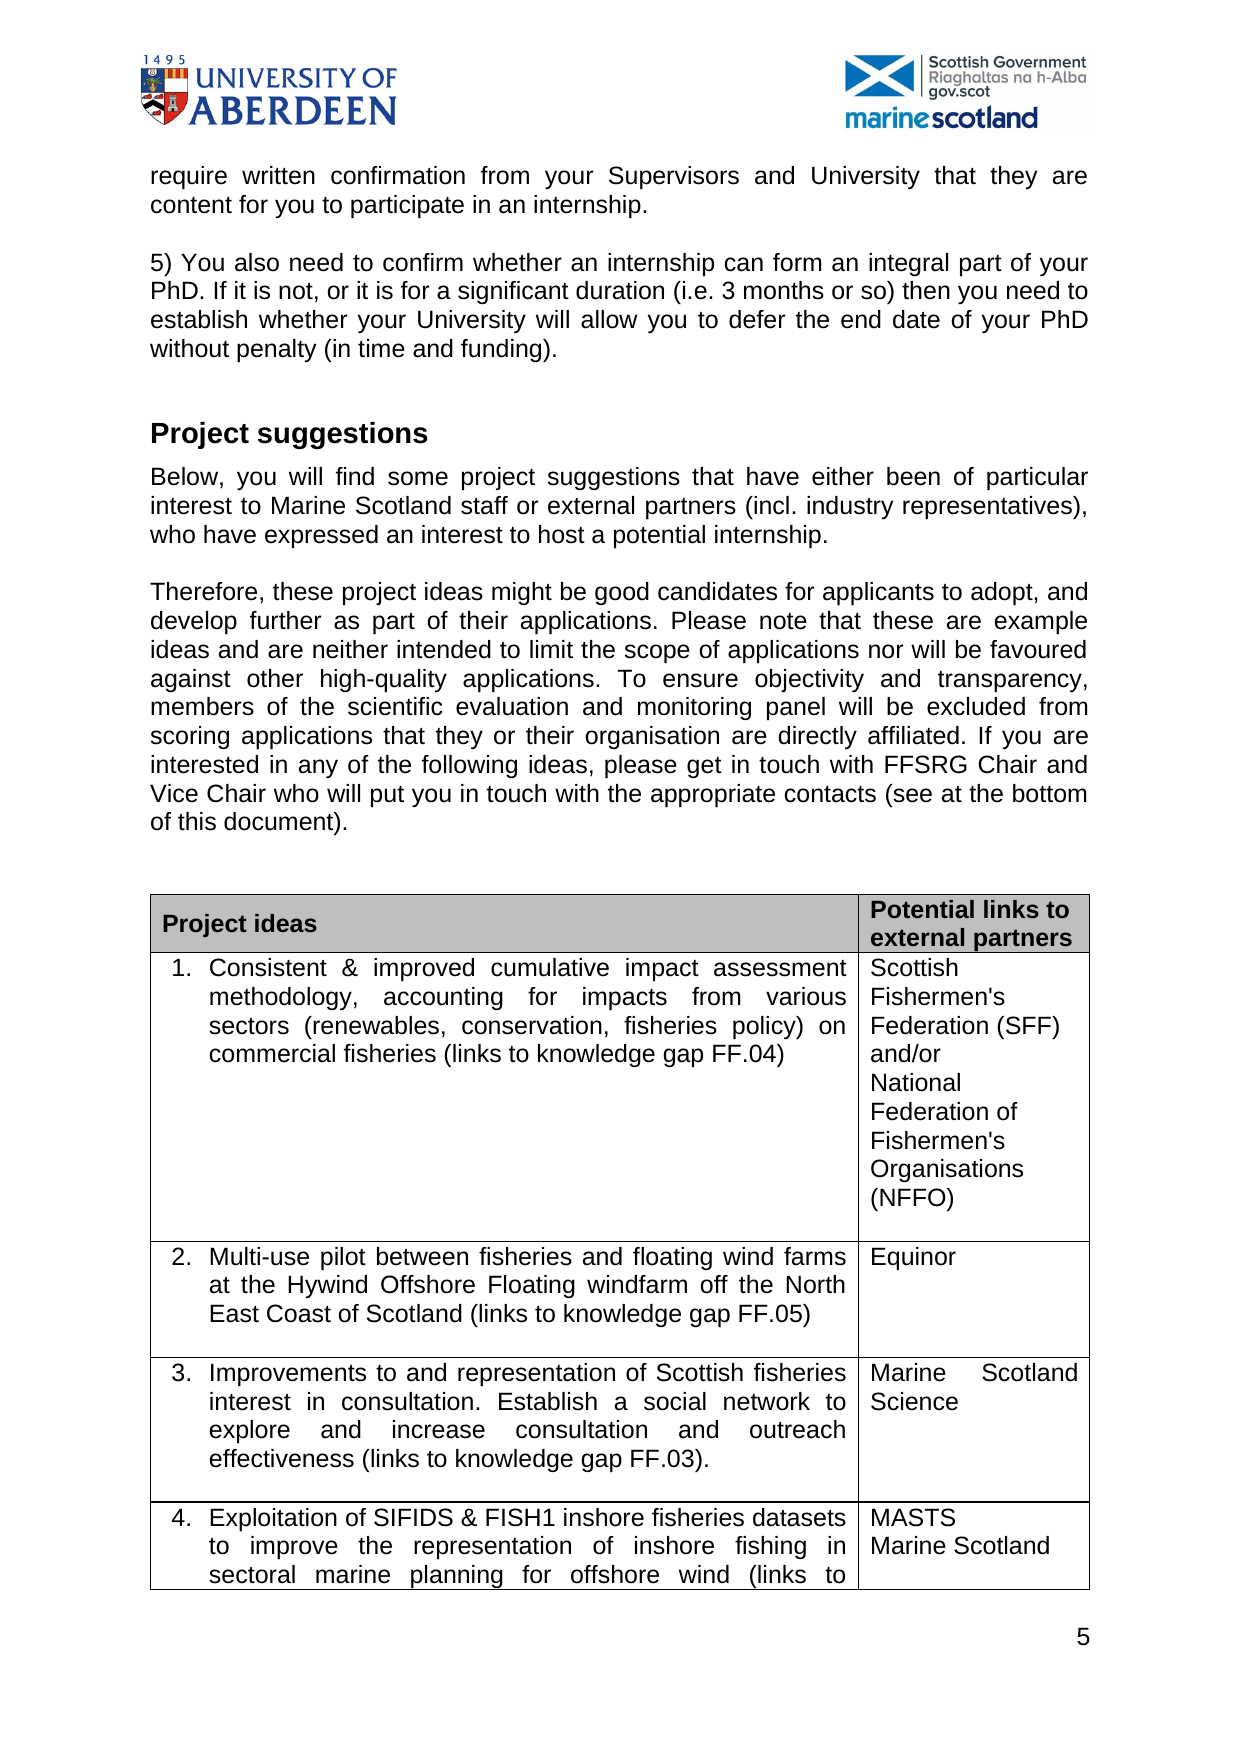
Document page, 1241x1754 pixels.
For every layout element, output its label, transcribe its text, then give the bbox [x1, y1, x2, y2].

table_cell Consistent & improved cumulative impact assessment methodology, accounting for impacts from various sectors (renewables, conservation, fisheries policy) on commercial fisheries (links to knowledge gap FF.04) [151, 953, 858, 1241]
text Therefore, these project ideas might be good candidates for applicants to adopt, and develop further as part of their applications. Please note that these are example ideas and are neither intended to limit the scope of applications nor will be favoured against other high-quality applications. To ensure objectivity and transparency, members of the scientific evaluation and monitoring panel will be excluded from scoring applications that they or their organisation are directly affiliated. If you are interested in any of the following ideas, please get in touch with FFSRG Chair and Vice Chair who will put you in touch with the appropriate contacts (see at the bottom of this document). [150, 577, 1090, 836]
picture [841, 52, 1091, 131]
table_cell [859, 1503, 1089, 1589]
table_cell Marine Scotland Science [859, 1358, 1089, 1501]
table_cell Improvements to and representation of Scottish fisheries interest in consultation. Establish a social network to explore and increase consultation and outreach effectiveness (links to knowledge gap FF.03). [151, 1358, 858, 1501]
picture [140, 54, 397, 125]
subtitle Project suggestions [150, 416, 1090, 450]
table_header Project ideas [151, 895, 858, 952]
table_header Potential links to external partners [859, 895, 1089, 952]
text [150, 161, 1090, 219]
table_cell Scottish Fishermen's Federation (SFF) and/or National Federation of Fishermen's Organisations (NFFO) [859, 953, 1089, 1241]
table_cell Equinor [859, 1242, 1089, 1357]
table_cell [151, 1503, 858, 1589]
table_cell Multi-use pilot between fisheries and floating wind farms at the Hywind Offshore Floating windfarm off the North East Coast of Scotland (links to knowledge gap FF.05) [151, 1242, 858, 1357]
text 5) You also need to confirm whether an internship can form an integral part of your PhD. If it is not, or it is for a significant duration (i.e. 3 months or so) then you need to establish whether your University will allow you to defer the end date of your PhD without penalty (in time and funding). [150, 247, 1090, 362]
text Below, you will find some project suggestions that have either been of particular interest to Marine Scotland staff or external partners (incl. industry representatives), who have expressed an interest to host a potential internship. [150, 462, 1090, 548]
